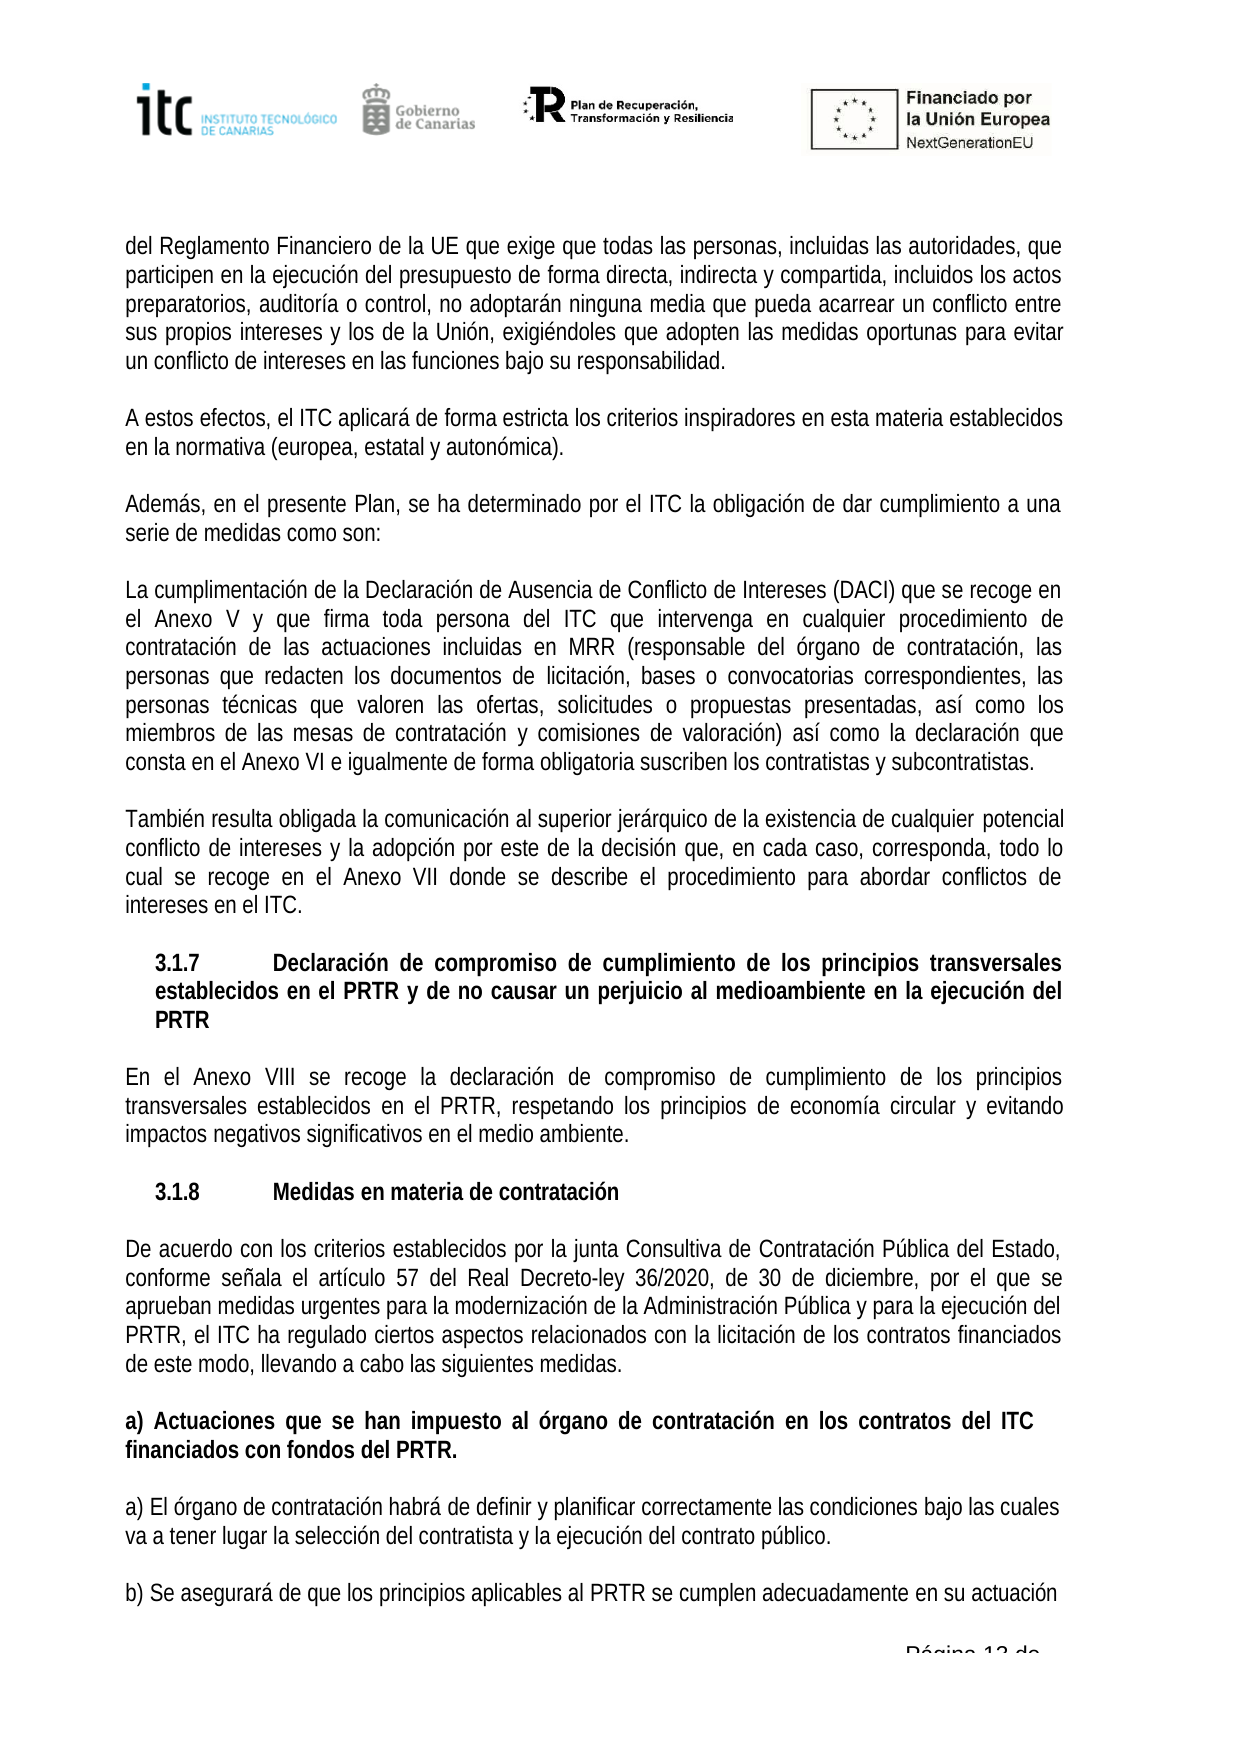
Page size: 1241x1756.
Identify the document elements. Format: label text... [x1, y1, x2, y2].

text del Reglamento Financiero de la UE que exige que todas las personas, incluidas las autoridades, que participen en la ejecución del presupuesto de forma directa, indirecta y compartida, incluidos los actos preparatorios, auditoría o control, no adoptarán ninguna media que pueda acarrear un conflicto entre sus propios intereses y los de la Unión, exigiéndoles que adopten las medidas oportunas para evitar un conflicto de intereses en las funciones bajo su responsabilidad. [125, 231, 1064, 374]
picture [801, 83, 1052, 156]
text La cumplimentación de la Declaración de Ausencia de Conflicto de Intereses (DACI) que se recoge en el Anexo V y que firma toda persona del ITC que intervenga en cualquier procedimiento de contratación de las actuaciones incluidas en MRR (responsable del órgano de contratación, las personas que redacten los documentos de licitación, bases o convocatorias correspondientes, las personas técnicas que valoren las ofertas, solicitudes o propuestas presentadas, así como los miembros de las mesas de contratación y comisiones de valoración) así como la declaración que consta en el Anexo VI e igualmente de forma obligatoria suscriben los contratistas y subcontratistas. [125, 575, 1064, 776]
subtitle Declaración de compromiso de cumplimiento de los principios transversales establecidos en el PRTR y de no causar un perjuicio al medioambiente en la ejecución del PRTR [155, 947, 1063, 1033]
text Además, en el presente Plan, se ha determinado por el ITC la obligación de dar cumplimiento a una serie de medidas como son: [125, 489, 1064, 546]
list Se asegurará de que los principios aplicables al PRTR se cumplen adecuadamente en su actuación [125, 1578, 1088, 1607]
text A estos efectos, el ITC aplicará de forma estricta los criterios inspiradores en esta materia establecidos en la normativa (europea, estatal y autonómica). [125, 403, 1064, 460]
picture [518, 83, 733, 129]
subtitle a) Actuaciones que se han impuesto al órgano de contratación en los contratos del ITC financiados con fondos del PRTR. [125, 1406, 1088, 1463]
text También resulta obligada la comunicación al superior jerárquico de la existencia de cualquier potencial conflicto de intereses y la adopción por este de la decisión que, en cada caso, corresponda, todo lo cual se recoge en el Anexo VII donde se describe el procedimiento para abordar conflictos de intereses en el ITC. [125, 804, 1064, 919]
text De acuerdo con los criterios establecidos por la junta Consultiva de Contratación Pública del Estado, conforme señala el artículo 57 del Real Decreto-ley 36/2020, de 30 de diciembre, por el que se aprueban medidas urgentes para la modernización de la Administración Pública y para la ejecución del PRTR, el ITC ha regulado ciertos aspectos relacionados con la licitación de los contratos financiados de este modo, llevando a cabo las siguientes medidas. [125, 1234, 1064, 1377]
picture [136, 83, 476, 136]
subtitle Medidas en materia de contratación [155, 1177, 1088, 1205]
list El órgano de contratación habrá de definir y planificar correctamente las condiciones bajo las cuales va a tener lugar la selección del contratista y la ejecución del contrato público. [125, 1492, 1063, 1549]
text En el Anexo VIII se recoge la declaración de compromiso de cumplimiento de los principios transversales establecidos en el PRTR, respetando los principios de economía circular y evitando impactos negativos significativos en el medio ambiente. [125, 1062, 1063, 1148]
